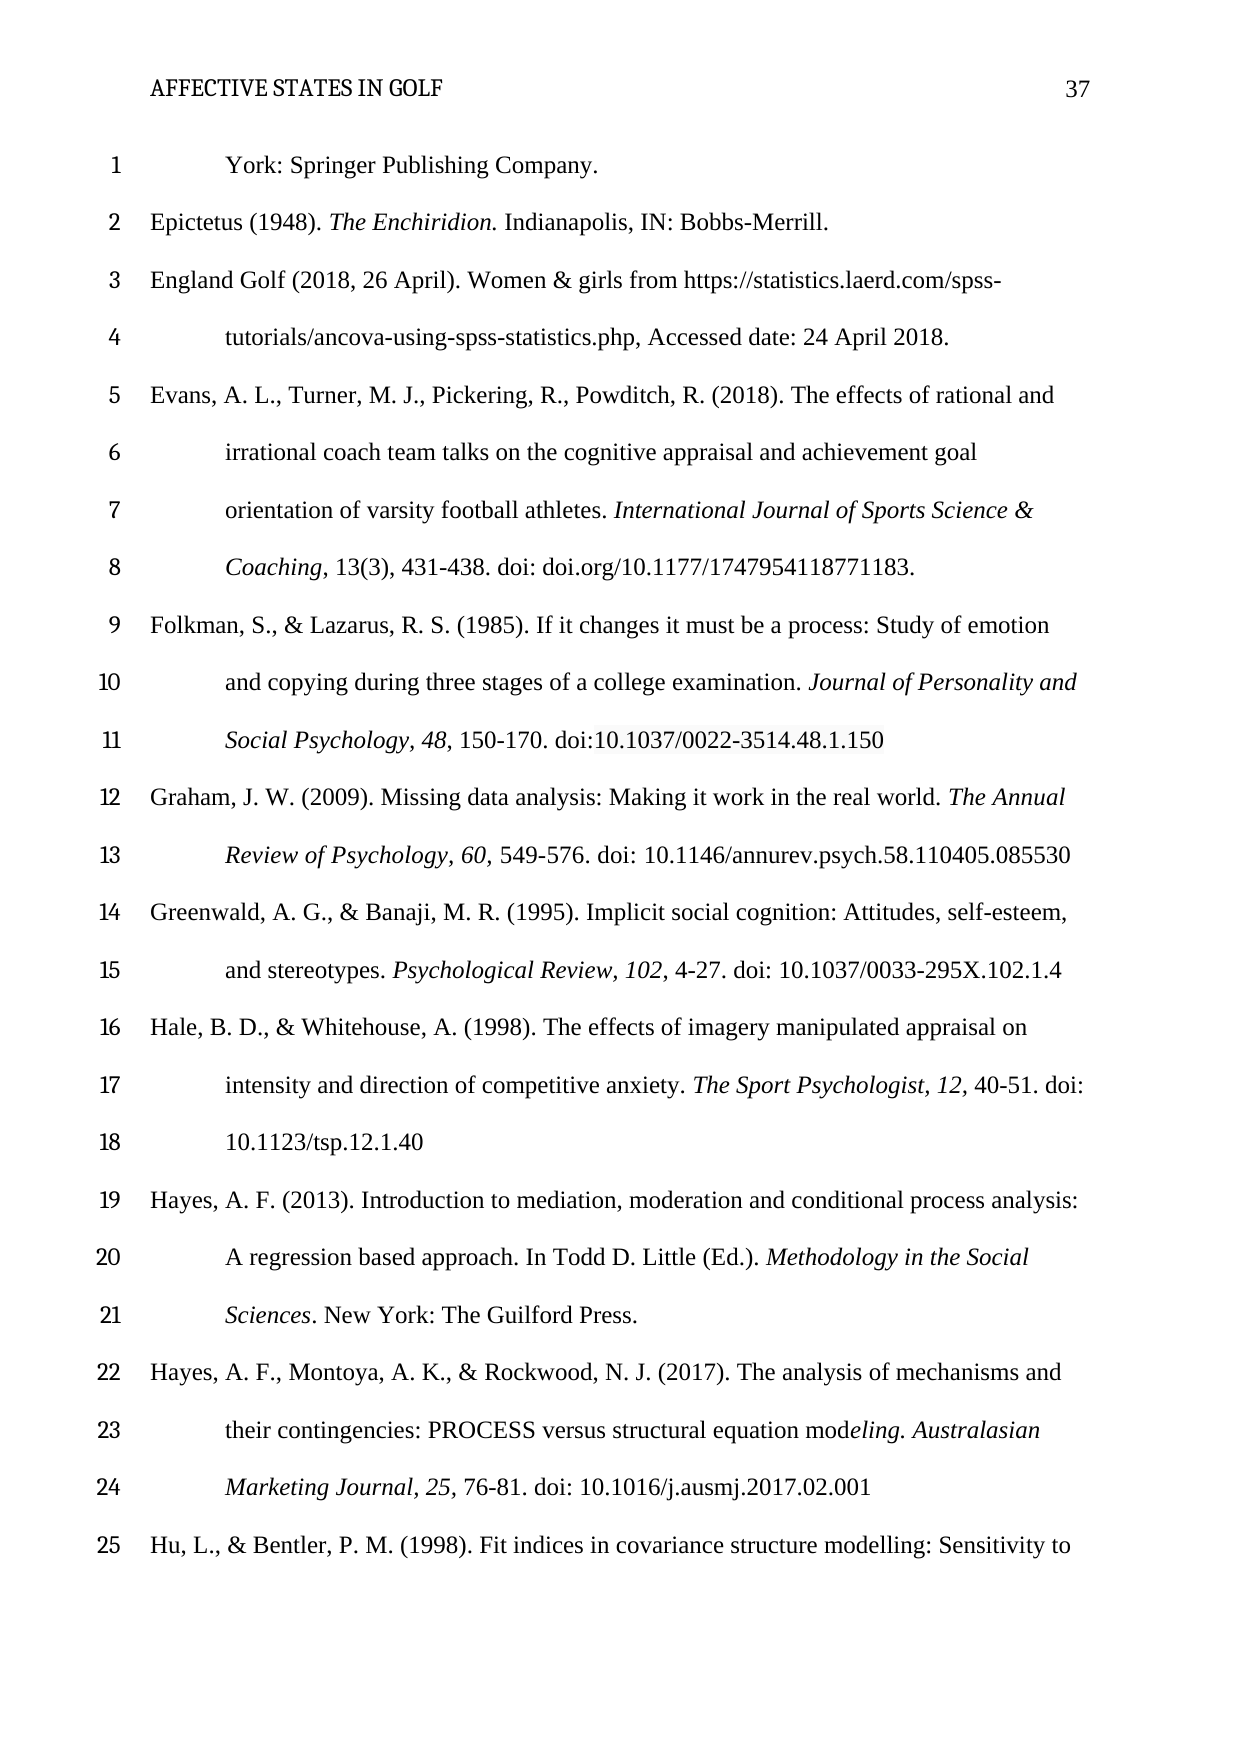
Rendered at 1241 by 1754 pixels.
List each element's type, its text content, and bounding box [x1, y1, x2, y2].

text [150, 150, 1090, 179]
text England Golf (2018, 26 April). Women & girls from https://statistics.laerd.com/spss- tutorials/ancova-using-spss-statistics.php, Accessed date: 24 April 2018. [150, 265, 1090, 351]
text Evans, A. L., Turner, M. J., Pickering, R., Powditch, R. (2018). The effects of rational and irrational coach team talks on the cognitive appraisal and achievement goal orientation of varsity football athletes. International Journal of Sports Science & Coaching, 13(3), 431-438. doi: doi.org/10.1177/1747954118771183. [150, 380, 1090, 581]
text Hayes, A. F., Montoya, A. K., & Rockwood, N. J. (2017). The analysis of mechanisms and their contingencies: PROCESS versus structural equation modeling. Australasian Marketing Journal, 25, 76-81. doi: 10.1016/j.ausmj.2017.02.001 [150, 1357, 1090, 1501]
text Hayes, A. F. (2013). Introduction to mediation, moderation and conditional process analysis: A regression based approach. In Todd D. Little (Ed.). Methodology in the Social Sciences. New York: The Guilford Press. [150, 1185, 1090, 1329]
text Greenwald, A. G., & Banaji, M. R. (1995). Implicit social cognition: Attitudes, self-esteem, and stereotypes. Psychological Review, 102, 4-27. doi: 10.1037/0033-295X.102.1.4 [150, 897, 1090, 984]
text Folkman, S., & Lazarus, R. S. (1985). If it changes it must be a process: Study of emotion and copying during three stages of a college examination. Journal of Personality and Social Psychology, 48, 150-170. doi:10.1037/0022-3514.48.1.150 [150, 610, 1090, 754]
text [150, 1530, 1090, 1559]
text Hale, B. D., & Whitehouse, A. (1998). The effects of imagery manipulated appraisal on intensity and direction of competitive anxiety. The Sport Psychologist, 12, 40-51. doi: 10.1123/tsp.12.1.40 [150, 1012, 1090, 1156]
text Graham, J. W. (2009). Missing data analysis: Making it work in the real world. The Annual Review of Psychology, 60, 549-576. doi: 10.1146/annurev.psych.58.110405.085530 [150, 782, 1090, 869]
text Epictetus (1948). The Enchiridion. Indianapolis, IN: Bobbs-Merrill. [150, 207, 1090, 236]
